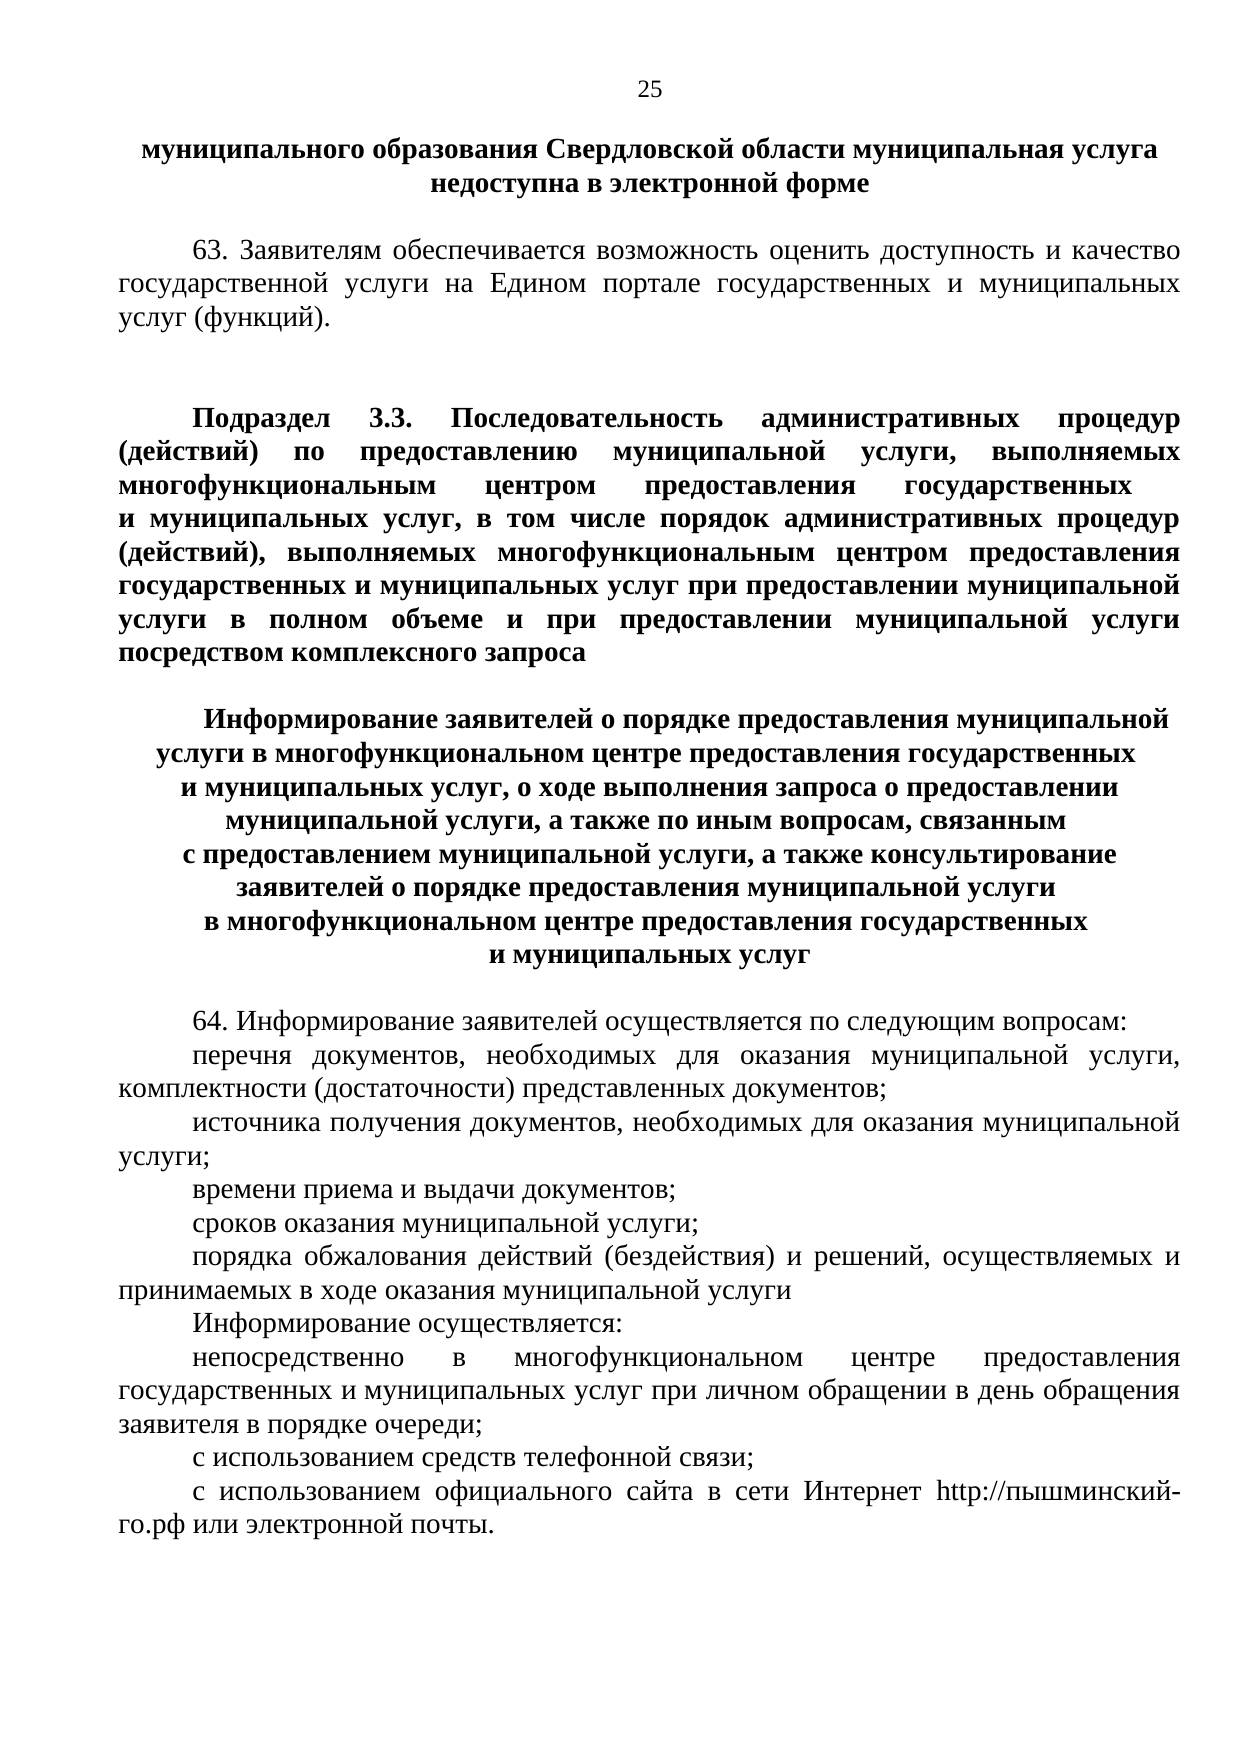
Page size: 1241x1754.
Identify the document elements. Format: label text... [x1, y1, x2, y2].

text сроков оказания муниципальной услуги; [118, 1205, 1181, 1238]
text порядка обжалования действий (бездействия) и решений, осуществляемых и принимаемых в ходе оказания муниципальной услуги [118, 1238, 1181, 1305]
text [118, 131, 1181, 198]
text времени приема и выдачи документов; [118, 1171, 1181, 1205]
text с использованием официального сайта в сети Интернет http://пышминский-го.рф или электронной почты. [118, 1473, 1181, 1540]
text Информирование осуществляется: [118, 1305, 1181, 1339]
text непосредственно в многофункциональном центре предоставления государственных и муниципальных услуг при личном обращении в день обращения заявителя в порядке очереди; [118, 1339, 1181, 1439]
text 64. Информирование заявителей осуществляется по следующим вопросам: [118, 1003, 1181, 1037]
text Информирование заявителей о порядке предоставления муниципальной услуги в многофункциональном центре предоставления государственных и муниципальных услуг, о ходе выполнения запроса о предоставлении муниципальной услуги, а также по иным вопросам, связанным с предоставлением муниципальной услуги, а также консультирование заявителей о порядке предоставления муниципальной услуги в многофункциональном центре предоставления государственных и муниципальных услуг [118, 702, 1181, 970]
text перечня документов, необходимых для оказания муниципальной услуги, комплектности (достаточности) представленных документов; [118, 1037, 1181, 1104]
text с использованием средств телефонной связи; [118, 1439, 1181, 1473]
text источника получения документов, необходимых для оказания муниципальной услуги; [118, 1104, 1181, 1171]
text Подраздел 3.3. Последовательность административных процедур (действий) по предоставлению муниципальной услуги, выполняемых многофункциональным центром предоставления государственных и муниципальных услуг, в том числе порядок административных процедур (действий), выполняемых многофункциональным центром предоставления государственных и муниципальных услуг при предоставлении муниципальной услуги в полном объеме и при предоставлении муниципальной услуги посредством комплексного запроса [118, 400, 1181, 668]
text 63. Заявителям обеспечивается возможность оценить доступность и качество государственной услуги на Едином портале государственных и муниципальных услуг (функций). [118, 232, 1181, 333]
